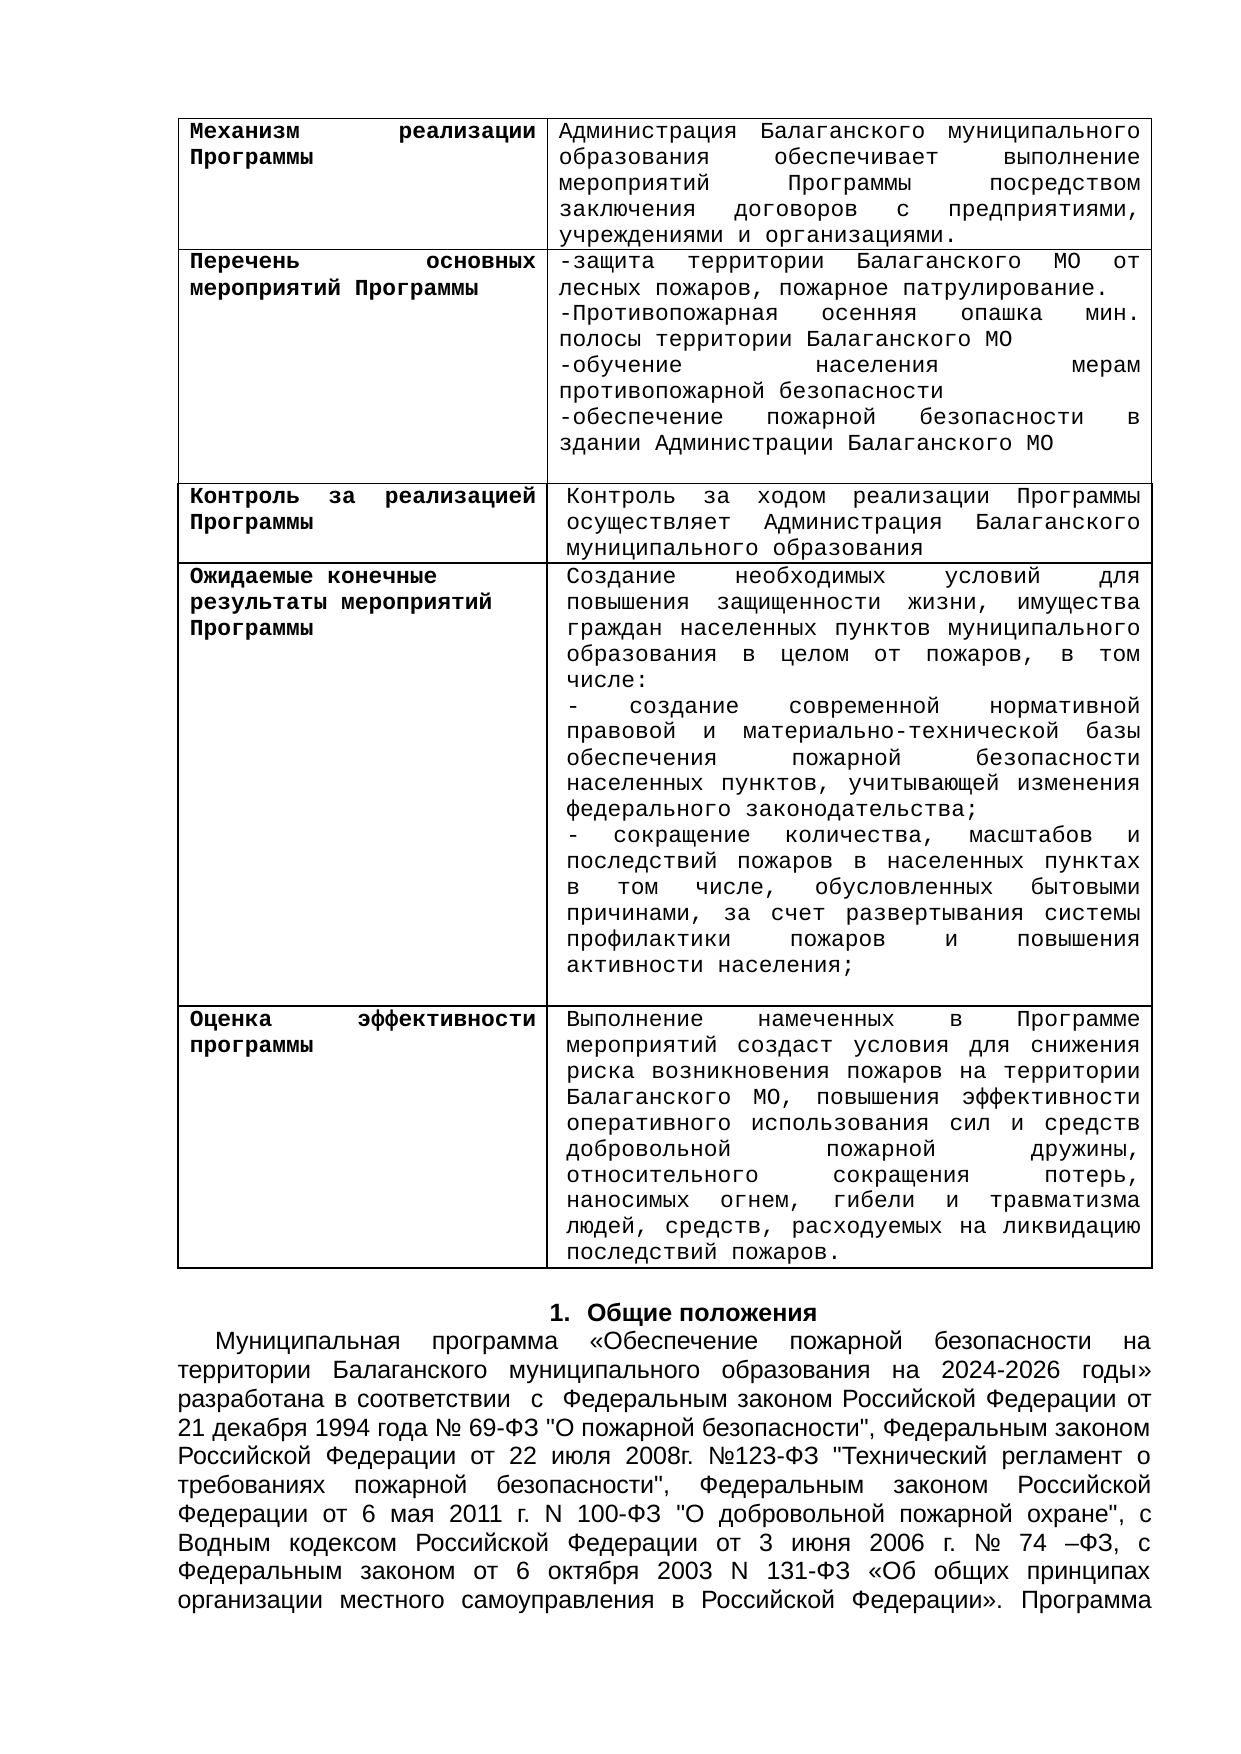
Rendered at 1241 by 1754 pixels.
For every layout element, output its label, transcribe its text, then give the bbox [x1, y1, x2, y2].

table_cell Механизм реализации Программы [179, 119, 547, 249]
table_cell -защита территории Балаганского МО от лесных пожаров, пожарное патрулирование. -Противопожарная осенняя опашка мин. полосы территории Балаганского МО -обучение населения мерам противопожарной безопасности -обеспечение пожарной безопасности в здании Администрации Балаганского МО [548, 250, 1151, 483]
table_cell Оценка эффективности программы [179, 1007, 546, 1267]
table_cell Создание необходимых условий для повышения защищенности жизни, имущества граждан населенных пунктов муниципального образования в целом от пожаров, в том числе: - создание современной нормативной правовой и материально-технической базы обеспечения пожарной безопасности населенных пунктов, учитывающей изменения федерального законодательства; - сокращение количества, масштабов и последствий пожаров в населенных пунктах в том числе, обусловленных бытовыми причинами, за счет развертывания системы профилактики пожаров и повышения активности населения; [548, 564, 1151, 1005]
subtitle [177, 1326, 1152, 1614]
table_cell Администрация Балаганского муниципального образования обеспечивает выполнение мероприятий Программы посредством заключения договоров с предприятиями, учреждениями и организациями. [548, 119, 1151, 249]
table_cell Ожидаемые конечные результаты мероприятий Программы [179, 564, 546, 1005]
table_cell Выполнение намеченных в Программе мероприятий создаст условия для снижения риска возникновения пожаров на территории Балаганского МО, повышения эффективности оперативного использования сил и средств добровольной пожарной дружины, относительного сокращения потерь, наносимых огнем, гибели и травматизма людей, средств, расходуемых на ликвидацию последствий пожаров. [548, 1007, 1151, 1267]
table_cell Контроль за реализацией Программы [179, 484, 546, 562]
list Общие положения [215, 1297, 1152, 1326]
table_cell Перечень основных мероприятий Программы [179, 250, 547, 483]
table_cell Контроль за ходом реализации Программы осуществляет Администрация Балаганского муниципального образования [548, 484, 1151, 562]
